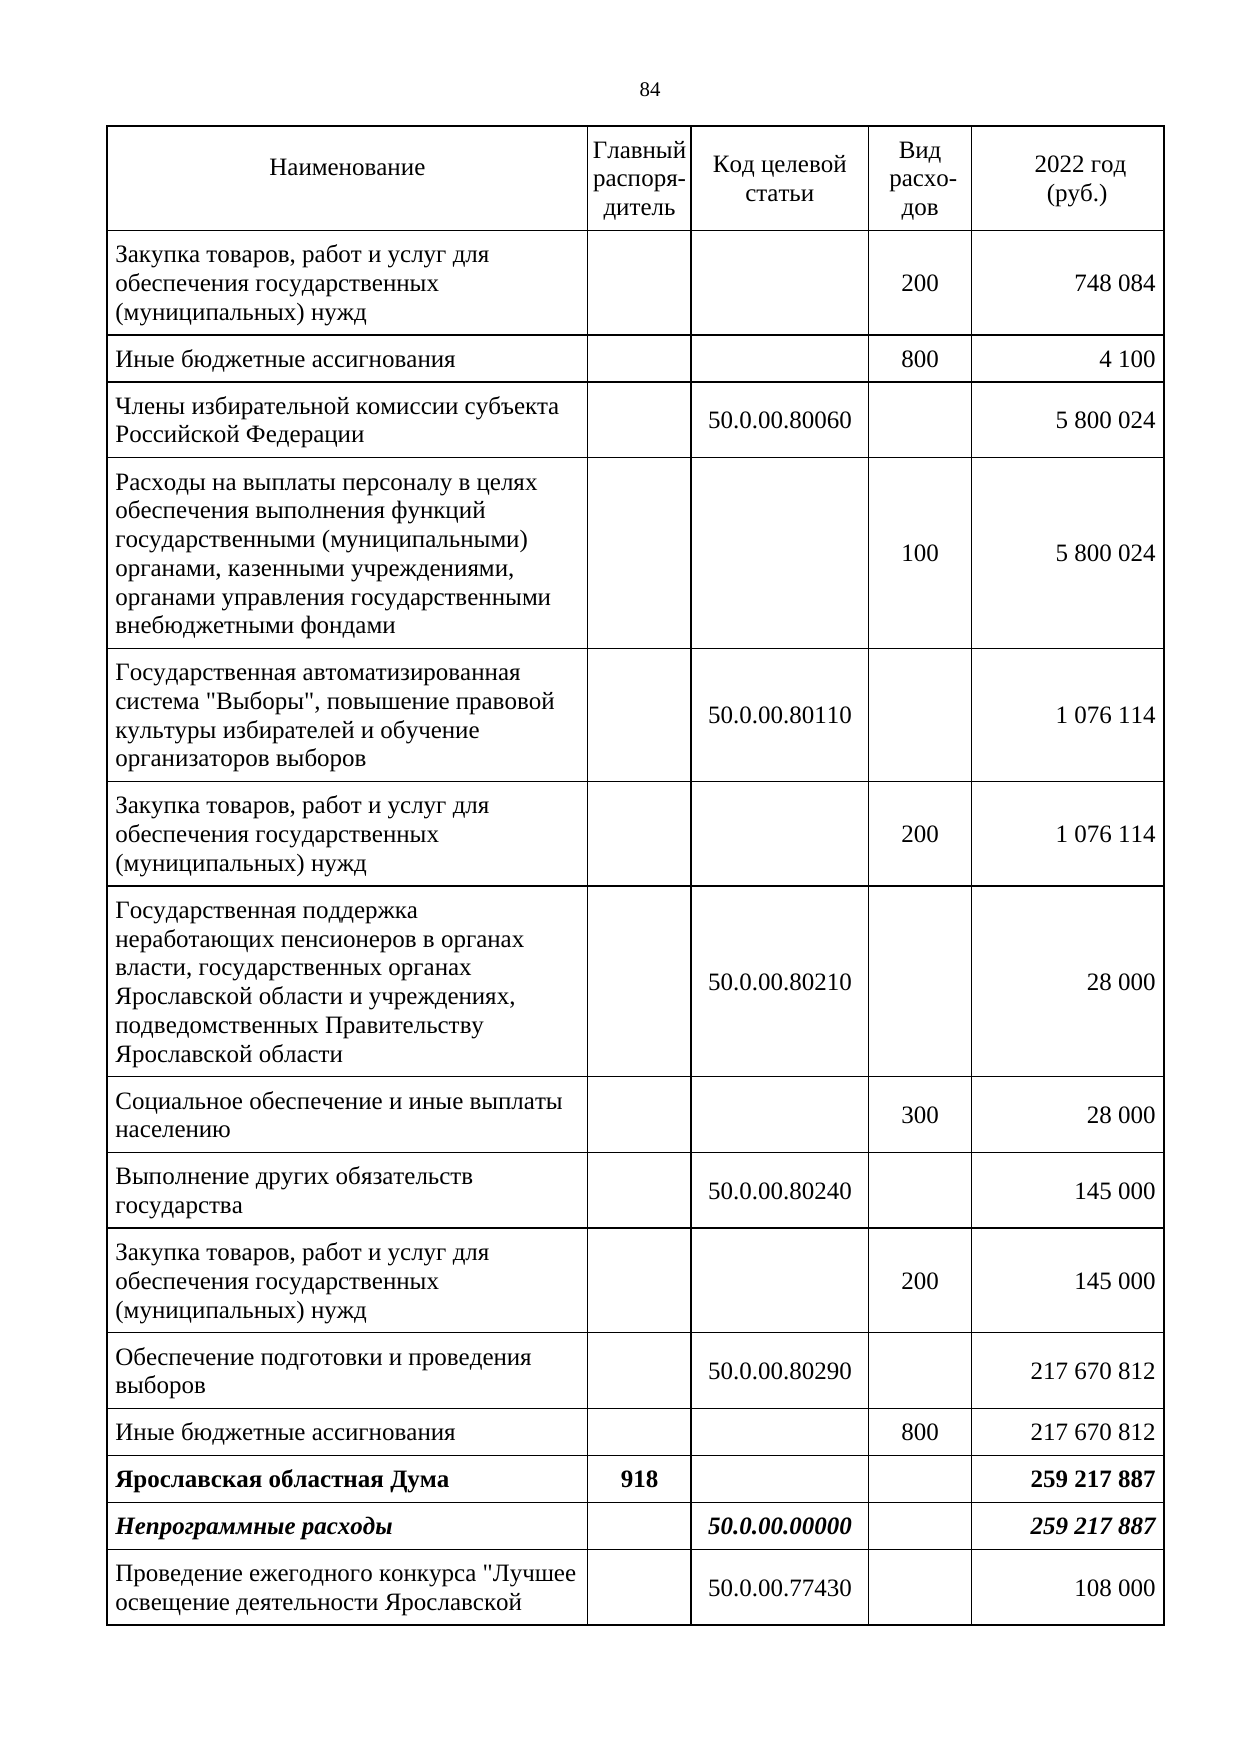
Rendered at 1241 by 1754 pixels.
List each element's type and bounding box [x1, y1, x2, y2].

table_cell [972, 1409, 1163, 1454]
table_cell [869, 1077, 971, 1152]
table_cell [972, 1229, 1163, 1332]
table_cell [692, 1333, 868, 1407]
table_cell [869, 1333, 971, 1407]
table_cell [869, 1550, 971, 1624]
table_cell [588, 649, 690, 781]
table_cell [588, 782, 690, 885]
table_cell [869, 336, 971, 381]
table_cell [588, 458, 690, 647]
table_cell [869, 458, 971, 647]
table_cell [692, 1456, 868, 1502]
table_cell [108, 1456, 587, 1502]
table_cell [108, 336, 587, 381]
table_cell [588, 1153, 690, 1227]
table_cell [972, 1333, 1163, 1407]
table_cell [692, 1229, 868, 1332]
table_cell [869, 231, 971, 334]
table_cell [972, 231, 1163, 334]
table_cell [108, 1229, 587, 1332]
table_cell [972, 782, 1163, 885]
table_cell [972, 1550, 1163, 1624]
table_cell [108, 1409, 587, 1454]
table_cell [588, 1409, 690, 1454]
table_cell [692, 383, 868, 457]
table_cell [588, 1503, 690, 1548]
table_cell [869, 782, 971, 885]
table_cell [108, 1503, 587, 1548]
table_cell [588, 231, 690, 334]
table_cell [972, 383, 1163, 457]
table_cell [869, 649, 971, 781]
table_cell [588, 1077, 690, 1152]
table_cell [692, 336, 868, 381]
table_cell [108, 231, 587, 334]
table_header [108, 127, 587, 229]
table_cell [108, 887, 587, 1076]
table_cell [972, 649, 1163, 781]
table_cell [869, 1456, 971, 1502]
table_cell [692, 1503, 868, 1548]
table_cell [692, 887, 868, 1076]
table_header [972, 127, 1163, 229]
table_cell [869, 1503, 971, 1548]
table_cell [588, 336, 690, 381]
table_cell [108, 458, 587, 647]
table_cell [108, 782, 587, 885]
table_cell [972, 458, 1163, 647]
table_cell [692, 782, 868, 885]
table_header [869, 127, 971, 229]
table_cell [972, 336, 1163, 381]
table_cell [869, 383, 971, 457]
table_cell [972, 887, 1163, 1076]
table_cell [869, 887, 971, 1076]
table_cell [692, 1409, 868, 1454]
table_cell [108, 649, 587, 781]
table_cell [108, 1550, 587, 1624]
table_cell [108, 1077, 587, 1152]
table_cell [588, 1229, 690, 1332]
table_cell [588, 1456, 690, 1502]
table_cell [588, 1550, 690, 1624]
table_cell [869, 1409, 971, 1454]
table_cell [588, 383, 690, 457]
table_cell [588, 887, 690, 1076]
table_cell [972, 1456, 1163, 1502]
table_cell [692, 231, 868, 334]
table_header [692, 127, 868, 229]
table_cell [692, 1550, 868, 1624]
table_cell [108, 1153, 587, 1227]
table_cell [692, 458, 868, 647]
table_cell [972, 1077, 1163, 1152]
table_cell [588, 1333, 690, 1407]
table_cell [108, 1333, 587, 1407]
table_header [588, 127, 690, 229]
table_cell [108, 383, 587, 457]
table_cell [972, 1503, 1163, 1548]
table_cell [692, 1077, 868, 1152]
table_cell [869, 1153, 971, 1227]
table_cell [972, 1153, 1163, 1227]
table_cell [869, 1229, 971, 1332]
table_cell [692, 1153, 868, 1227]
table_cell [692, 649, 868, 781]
